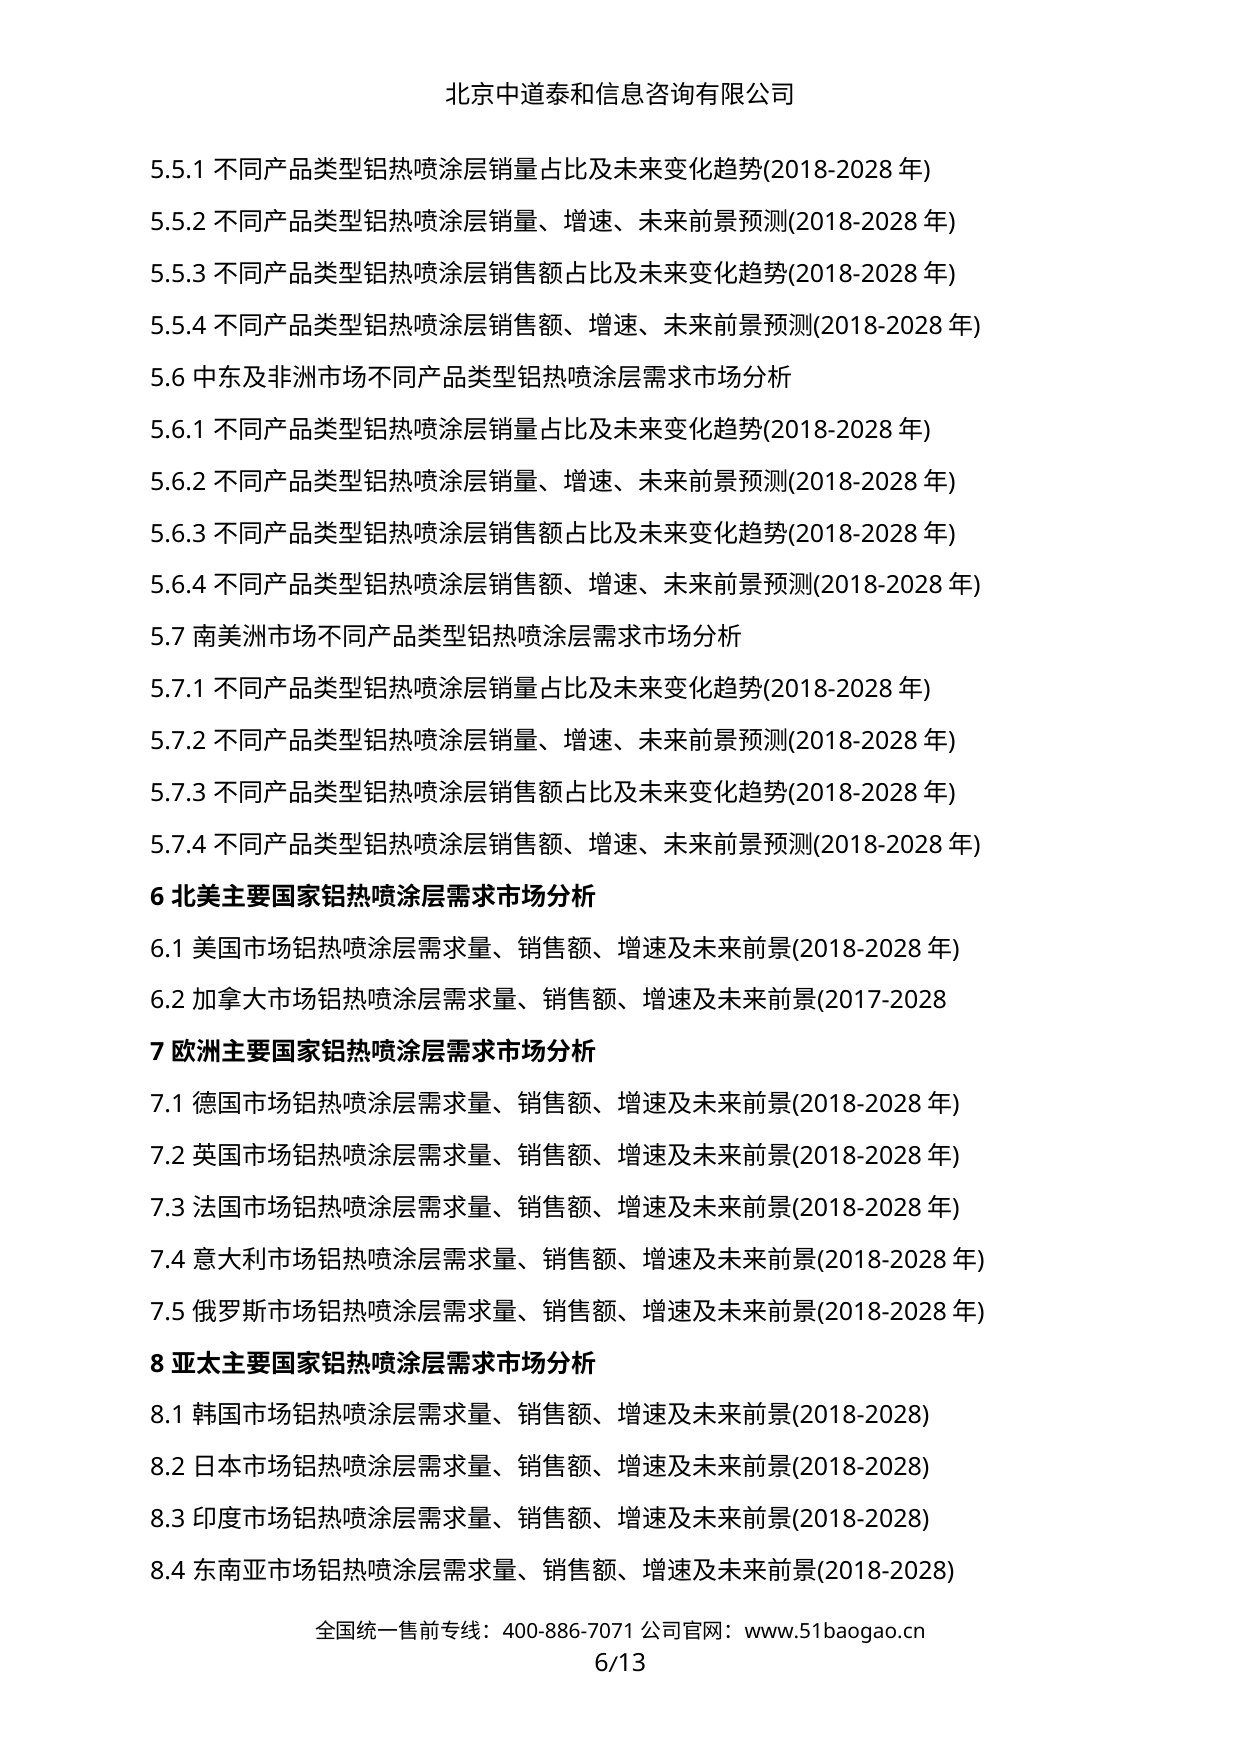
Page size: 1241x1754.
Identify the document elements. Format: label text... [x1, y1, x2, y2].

text 7 欧洲主要国家铝热喷涂层需求市场分析 [150, 1032, 1090, 1068]
text 5.6.3 不同产品类型铝热喷涂层销售额占比及未来变化趋势(2018-2028年) [150, 513, 1090, 549]
text 5.6.2 不同产品类型铝热喷涂层销量、增速、未来前景预测(2018-2028年) [150, 461, 1090, 497]
text 8.2 日本市场铝热喷涂层需求量、销售额、增速及未来前景(2018-2028) [150, 1447, 1090, 1483]
text 5.7.4 不同产品类型铝热喷涂层销售额、增速、未来前景预测(2018-2028年) [150, 824, 1090, 861]
text 5.7.2 不同产品类型铝热喷涂层销量、增速、未来前景预测(2018-2028年) [150, 721, 1090, 757]
text 5.6.4 不同产品类型铝热喷涂层销售额、增速、未来前景预测(2018-2028年) [150, 565, 1090, 601]
text 5.5.4 不同产品类型铝热喷涂层销售额、增速、未来前景预测(2018-2028年) [150, 306, 1090, 342]
text 5.7.1 不同产品类型铝热喷涂层销量占比及未来变化趋势(2018-2028年) [150, 669, 1090, 705]
text 8 亚太主要国家铝热喷涂层需求市场分析 [150, 1343, 1090, 1379]
text 7.1 德国市场铝热喷涂层需求量、销售额、增速及未来前景(2018-2028年) [150, 1084, 1090, 1120]
text 6.2 加拿大市场铝热喷涂层需求量、销售额、增速及未来前景(2017-2028 [150, 980, 1090, 1016]
text 8.4 东南亚市场铝热喷涂层需求量、销售额、增速及未来前景(2018-2028) [150, 1551, 1090, 1587]
text 8.1 韩国市场铝热喷涂层需求量、销售额、增速及未来前景(2018-2028) [150, 1395, 1090, 1431]
text 6.1 美国市场铝热喷涂层需求量、销售额、增速及未来前景(2018-2028年) [150, 928, 1090, 964]
text 5.5.2 不同产品类型铝热喷涂层销量、增速、未来前景预测(2018-2028年) [150, 202, 1090, 238]
text 5.5.3 不同产品类型铝热喷涂层销售额占比及未来变化趋势(2018-2028年) [150, 254, 1090, 290]
text 5.6.1 不同产品类型铝热喷涂层销量占比及未来变化趋势(2018-2028年) [150, 409, 1090, 446]
text 5.6 中东及非洲市场不同产品类型铝热喷涂层需求市场分析 [150, 357, 1090, 394]
text 7.5 俄罗斯市场铝热喷涂层需求量、销售额、增速及未来前景(2018-2028年) [150, 1291, 1090, 1327]
text 5.7 南美洲市场不同产品类型铝热喷涂层需求市场分析 [150, 617, 1090, 653]
text 7.3 法国市场铝热喷涂层需求量、销售额、增速及未来前景(2018-2028年) [150, 1187, 1090, 1224]
text 5.5.1 不同产品类型铝热喷涂层销量占比及未来变化趋势(2018-2028年) [150, 150, 1090, 186]
text 6 北美主要国家铝热喷涂层需求市场分析 [150, 876, 1090, 912]
text 8.3 印度市场铝热喷涂层需求量、销售额、增速及未来前景(2018-2028) [150, 1499, 1090, 1535]
text 7.2 英国市场铝热喷涂层需求量、销售额、增速及未来前景(2018-2028年) [150, 1136, 1090, 1172]
text 7.4 意大利市场铝热喷涂层需求量、销售额、增速及未来前景(2018-2028年) [150, 1239, 1090, 1276]
text 5.7.3 不同产品类型铝热喷涂层销售额占比及未来变化趋势(2018-2028年) [150, 772, 1090, 809]
